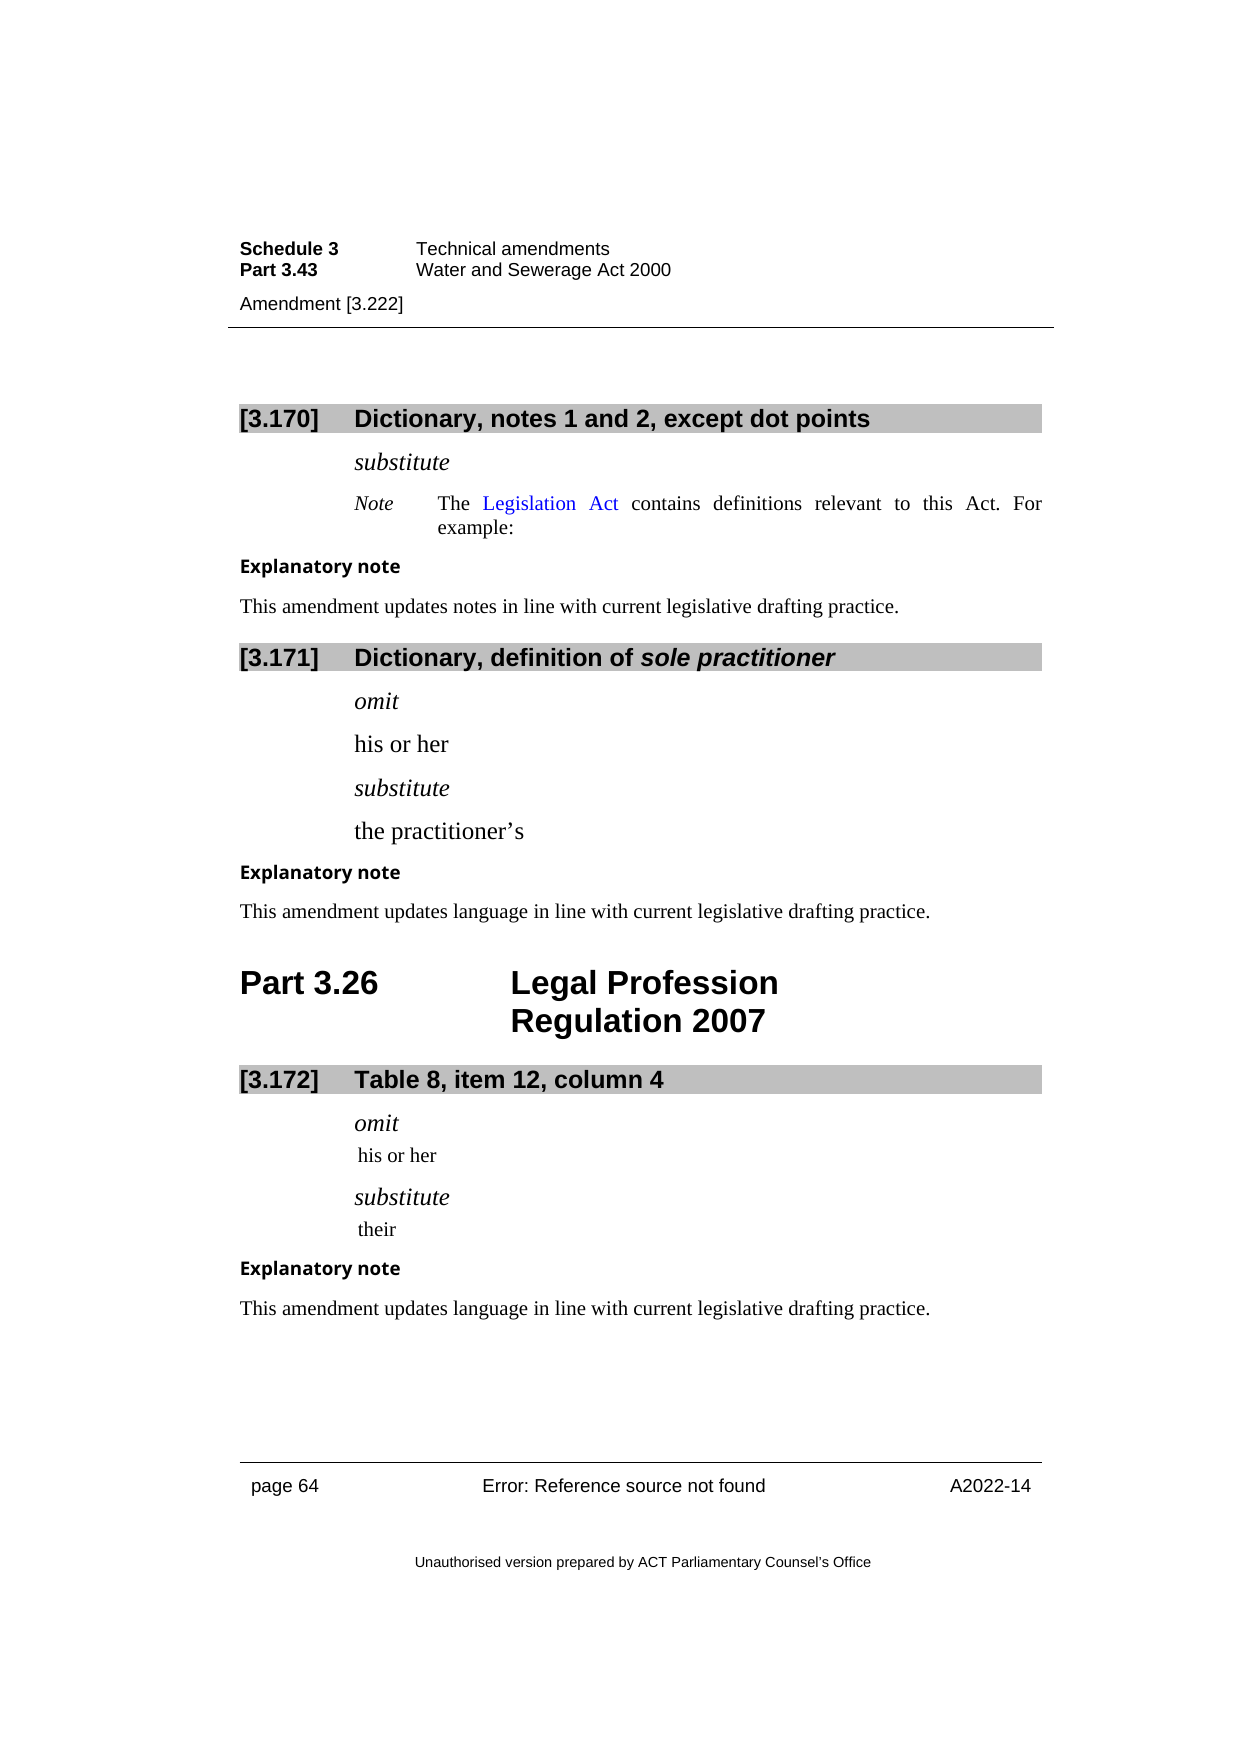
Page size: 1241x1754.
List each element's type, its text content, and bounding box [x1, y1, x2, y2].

text substitute [354, 1182, 1042, 1211]
text substitute [354, 773, 1042, 801]
subtitle Explanatory note [239, 859, 1042, 885]
text Note The Legislation Act contains definitions relevant to this Act. For example: [354, 491, 1042, 539]
subtitle Explanatory note [239, 1256, 1042, 1281]
text their [358, 1217, 1042, 1241]
text his or her [358, 1143, 1042, 1167]
text [3.170] Dictionary, notes 1 and 2, except dot points [239, 404, 1042, 433]
text his or her [354, 729, 1042, 758]
text omit [354, 686, 1042, 715]
text This amendment updates language in line with current legislative drafting practice. [239, 899, 1042, 923]
text omit [354, 1108, 1042, 1137]
text [3.171] Dictionary, definition of sole practitioner [239, 643, 1042, 671]
text Part 3.26 Legal Profession Regulation 2007 [239, 963, 1042, 1040]
text [3.172] Table 8, item 12, column 4 [239, 1065, 1042, 1094]
text the practitioner’s [354, 816, 1042, 845]
text substitute [354, 447, 1042, 476]
text This amendment updates notes in line with current legislative drafting practice. [239, 594, 1042, 618]
text This amendment updates language in line with current legislative drafting practice. [239, 1296, 1042, 1320]
subtitle Explanatory note [239, 553, 1042, 579]
